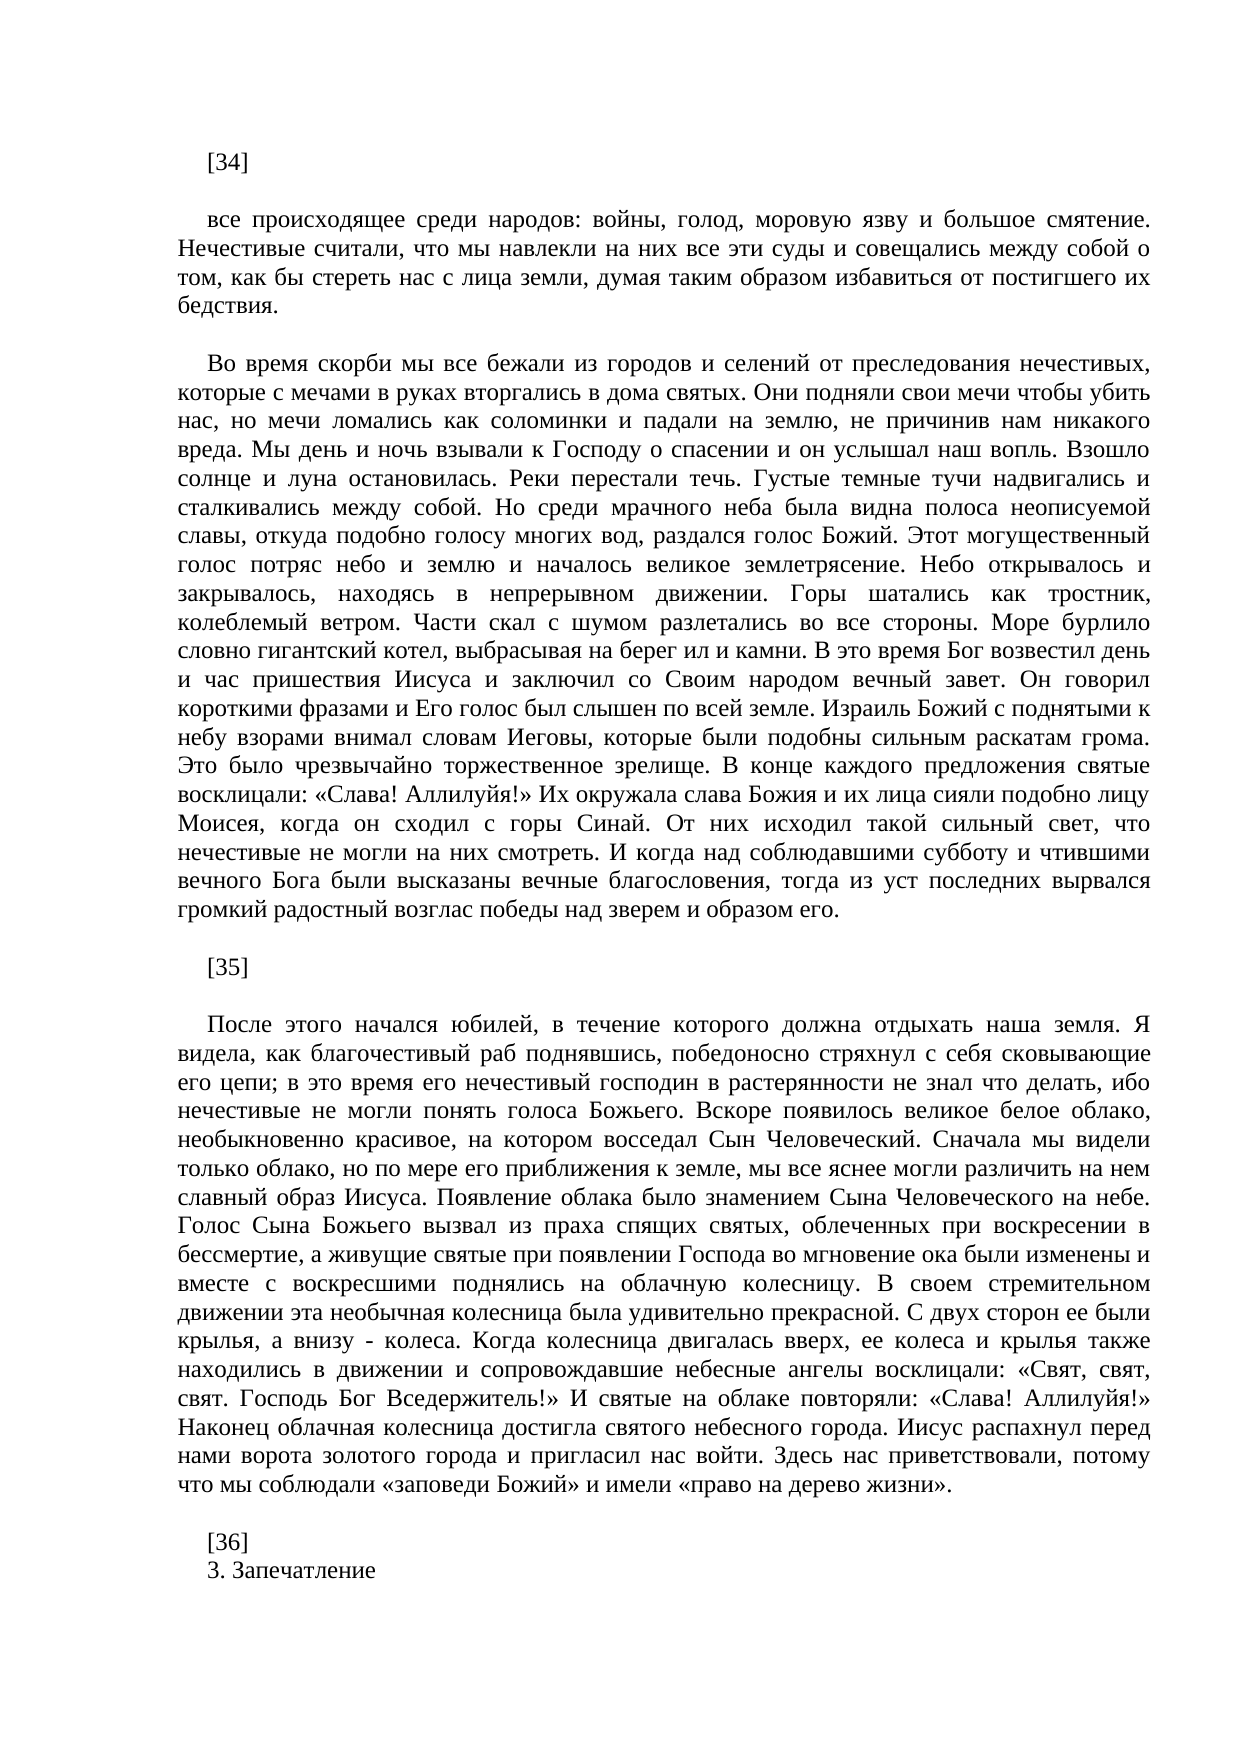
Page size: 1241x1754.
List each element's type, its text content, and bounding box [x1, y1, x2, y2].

text [36] [177, 1527, 1152, 1556]
text все происходящее среди народов: войны, голод, моровую язву и большое смятение. Нечестивые считали, что мы навлекли на них все эти суды и совещались между собой о том, как бы стереть нас с лица земли, думая таким образом избавиться от постигшего их бедствия. [177, 204, 1152, 319]
text После этого начался юбилей, в течение которого должна отдыхать наша земля. Я видела, как благочестивый раб поднявшись, победоносно стряхнул с себя сковывающие его цепи; в это время его нечестивый господин в растерянности не знал что делать, ибо нечестивые не могли понять голоса Божьего. Вскоре появилось великое белое облако, необыкновенно красивое, на котором восседал Сын Человеческий. Сначала мы видели только облако, но по мере его приближения к земле, мы все яснее могли различить на нем славный образ Иисуса. Появление облака было знамением Сына Человеческого на небе. Голос Сына Божьего вызвал из праха спящих святых, облеченных при воскресении в бессмертие, а живущие святые при появлении Господа во мгновение ока были изменены и вместе с воскресшими поднялись на облачную колесницу. В своем стремительном движении эта необычная колесница была удивительно прекрасной. С двух сторон ее были крылья, а внизу - колеса. Когда колесница двигалась вверх, ее колеса и крылья также находились в движении и сопровождавшие небесные ангелы восклицали: «Свят, свят, свят. Господь Бог Вседержитель!» И святые на облаке повторяли: «Слава! Аллилуйя!» Наконец облачная колесница достигла святого небесного города. Иисус распахнул перед нами ворота золотого города и пригласил нас войти. Здесь нас приветствовали, потому что мы соблюдали «заповеди Божий» и имели «право на дерево жизни». [177, 1009, 1152, 1498]
text Во время скорби мы все бежали из городов и селений от преследования нечестивых, которые с мечами в руках вторгались в дома святых. Они подняли свои мечи чтобы убить нас, но мечи ломались как соломинки и падали на землю, не причинив нам никакого вреда. Мы день и ночь взывали к Господу о спасении и он услышал наш вопль. Взошло солнце и луна остановилась. Реки перестали течь. Густые темные тучи надвигались и сталкивались между собой. Но среди мрачного неба была видна полоса неописуемой славы, откуда подобно голосу многих вод, раздался голос Божий. Этот могущественный голос потряс небо и землю и началось великое землетрясение. Небо открывалось и закрывалось, находясь в непрерывном движении. Горы шатались как тростник, колеблемый ветром. Части скал с шумом разлетались во все стороны. Море бурлило словно гигантский котел, выбрасывая на берег ил и камни. В это время Бог возвестил день и час пришествия Иисуса и заключил со Своим народом вечный завет. Он говорил короткими фразами и Его голос был слышен по всей земле. Израиль Божий с поднятыми к небу взорами внимал словам Иеговы, которые были подобны сильным раскатам грома. Это было чрезвычайно торжественное зрелище. В конце каждого предложения святые восклицали: «Слава! Аллилуйя!» Их окружала слава Божия и их лица сияли подобно лицу Моисея, когда он сходил с горы Синай. От них исходил такой сильный свет, что нечестивые не могли на них смотреть. И когда над соблюдавшими субботу и чтившими вечного Бога были высказаны вечные благословения, тогда из уст последних вырвался громкий радостный возглас победы над зверем и образом его. [177, 348, 1152, 923]
text [35] [177, 952, 1152, 981]
text 3. Запечатление [177, 1556, 1152, 1584]
text [34] [177, 147, 1152, 176]
